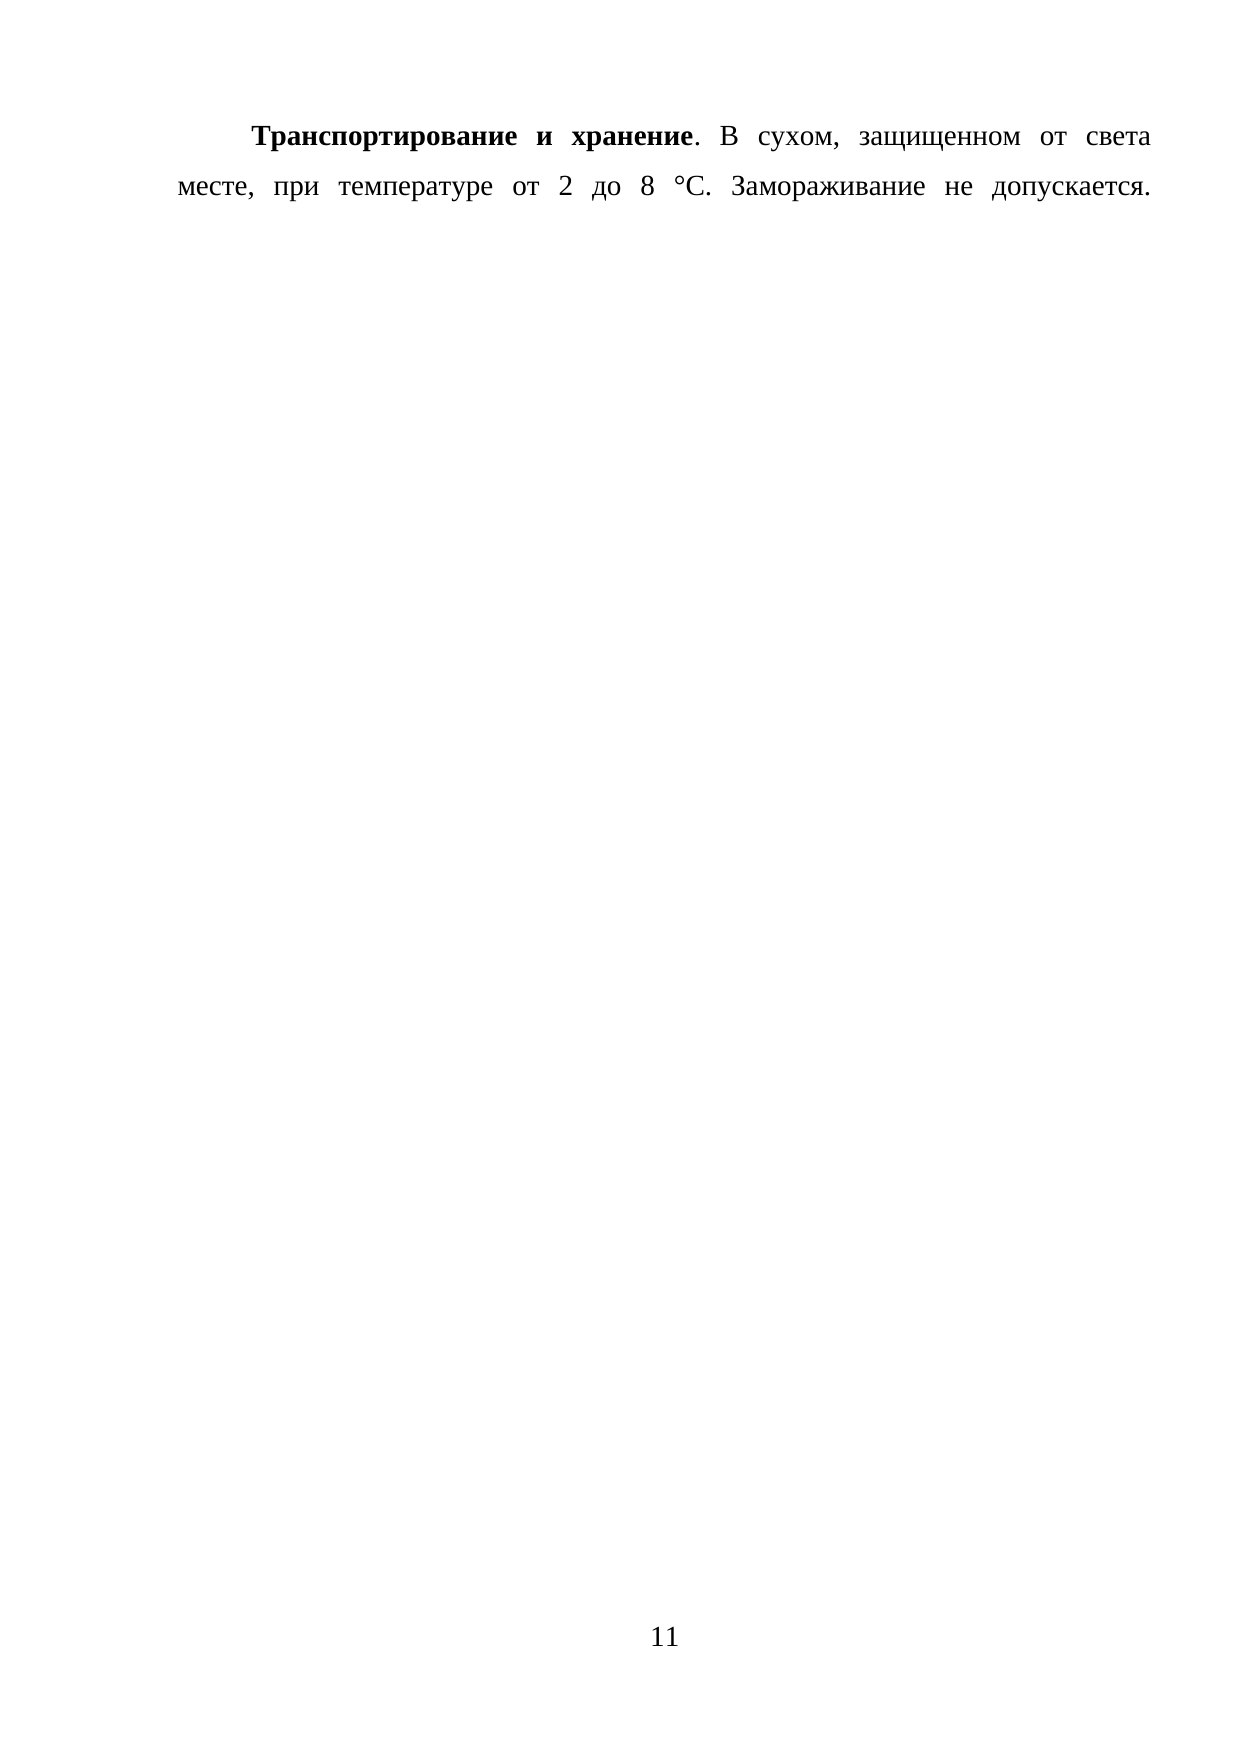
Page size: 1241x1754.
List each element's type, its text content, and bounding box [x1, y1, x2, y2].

text Транспортирование и хранение. В сухом, защищенном от света месте, при температуре от 2 до 8 °С. Замораживание не допускается. [177, 118, 1152, 244]
